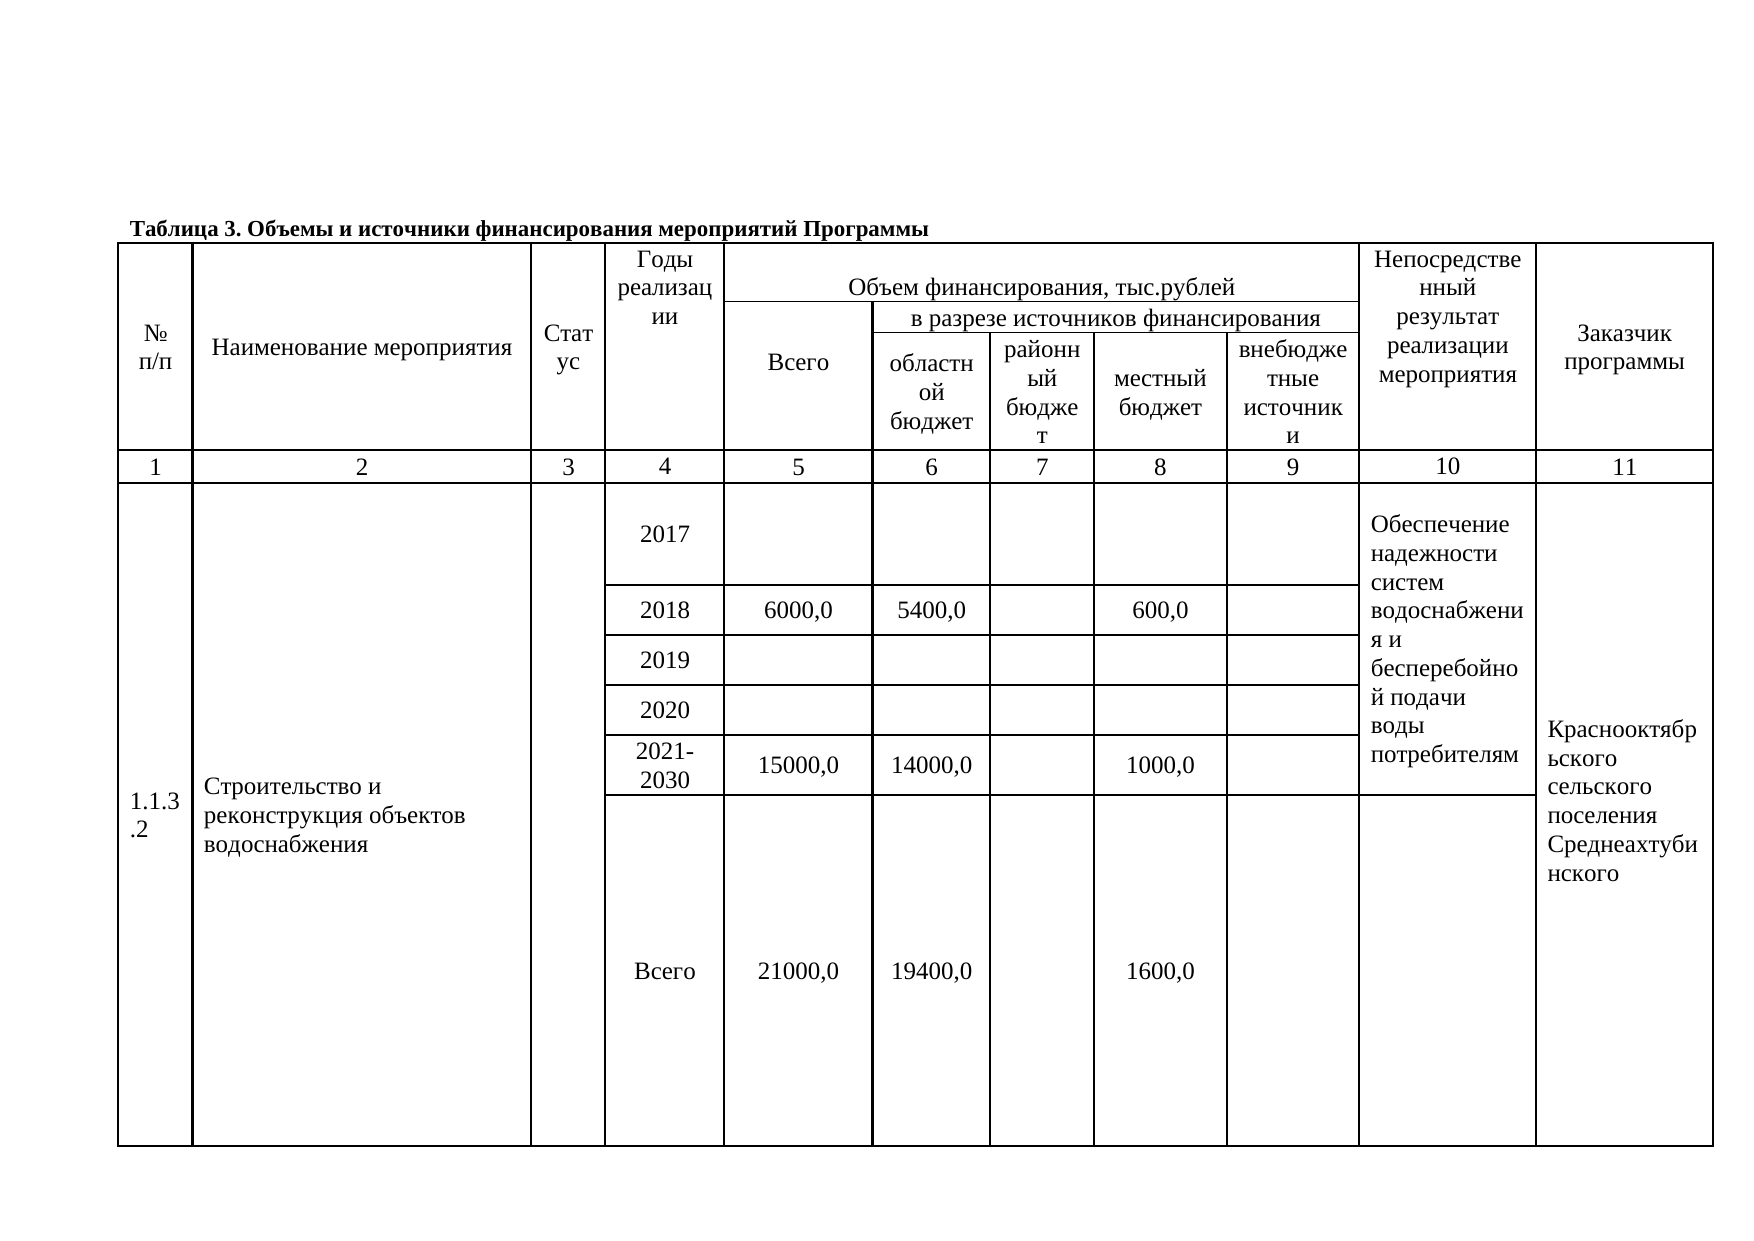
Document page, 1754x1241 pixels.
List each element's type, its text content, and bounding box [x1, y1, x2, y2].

table_cell 1 [119, 451, 191, 482]
table_cell [1228, 636, 1358, 684]
table_cell [991, 636, 1093, 684]
table_cell Объем финансирования, тыс.рублей [725, 244, 1358, 301]
table_cell Строительство и реконструкция объектов водоснабжения [194, 484, 530, 1145]
table_cell 21000,0 [725, 796, 871, 1145]
table_cell Всего [606, 796, 723, 1145]
table_cell 1.1.3.2 [119, 484, 191, 1145]
table_cell [1095, 636, 1226, 684]
table_cell 3 [532, 451, 604, 482]
table_cell [1095, 484, 1226, 584]
table_cell Наименование мероприятия [194, 244, 530, 449]
table_cell областной бюджет [874, 333, 989, 449]
table_cell в разрезе источников финансирования [874, 302, 1358, 332]
table_cell [991, 796, 1093, 1145]
table_cell [1228, 484, 1358, 584]
table_cell [874, 484, 989, 584]
table_cell [991, 736, 1093, 793]
table_cell [1228, 736, 1358, 793]
table_cell 19400,0 [874, 796, 989, 1145]
table_cell 2021-2030 [606, 736, 723, 793]
table_cell 5 [725, 451, 871, 482]
table_cell [874, 636, 989, 684]
table_cell [1360, 796, 1535, 1145]
table_cell 9 [1228, 451, 1358, 482]
table_cell Заказчик программы [1537, 244, 1712, 449]
table_cell [1228, 796, 1358, 1145]
table_cell [874, 686, 989, 734]
table_cell внебюджетные источники [1228, 333, 1358, 449]
table_cell 8 [1095, 451, 1226, 482]
table_cell 2018 [606, 586, 723, 634]
table_cell 600,0 [1095, 586, 1226, 634]
table_cell районный бюджет [991, 333, 1093, 449]
table_cell [991, 484, 1093, 584]
table_cell Годы реализации [606, 244, 723, 449]
table_cell [1228, 686, 1358, 734]
table_cell 4 [606, 451, 723, 482]
table_cell 7 [991, 451, 1093, 482]
table_cell 2019 [606, 636, 723, 684]
table_cell Непосредственный результат реализации мероприятия [1360, 244, 1535, 449]
table_cell 11 [1537, 451, 1712, 482]
table_cell [991, 686, 1093, 734]
table_cell 2 [194, 451, 530, 482]
table_cell местный бюджет [1095, 333, 1226, 449]
table_cell 14000,0 [874, 736, 989, 793]
table_cell Краснооктябрьского сельского поселения Среднеахтубинского [1537, 484, 1712, 1145]
table_cell Обеспечение надежности систем водоснабжения и бесперебойной подачи воды потребителям [1360, 484, 1535, 793]
table_cell 6000,0 [725, 586, 871, 634]
table_cell [1095, 686, 1226, 734]
table_cell 1000,0 [1095, 736, 1226, 793]
table_cell [725, 686, 871, 734]
table_cell [991, 586, 1093, 634]
table_cell [725, 636, 871, 684]
table_cell [725, 484, 871, 584]
table_cell Всего [725, 302, 871, 449]
table_cell 6 [874, 451, 989, 482]
table_header Таблица 3. Объемы и источники финансирования мероприятий Программы [118, 163, 1713, 242]
table_cell 5400,0 [874, 586, 989, 634]
table_cell 10 [1360, 451, 1535, 482]
table_cell 1600,0 [1095, 796, 1226, 1145]
table_cell 2020 [606, 686, 723, 734]
table_cell [532, 484, 604, 1145]
table_cell № п/п [119, 244, 191, 449]
table_cell Статус [532, 244, 604, 449]
table_cell 2017 [606, 484, 723, 584]
table_cell [1228, 586, 1358, 634]
table_cell 15000,0 [725, 736, 871, 793]
